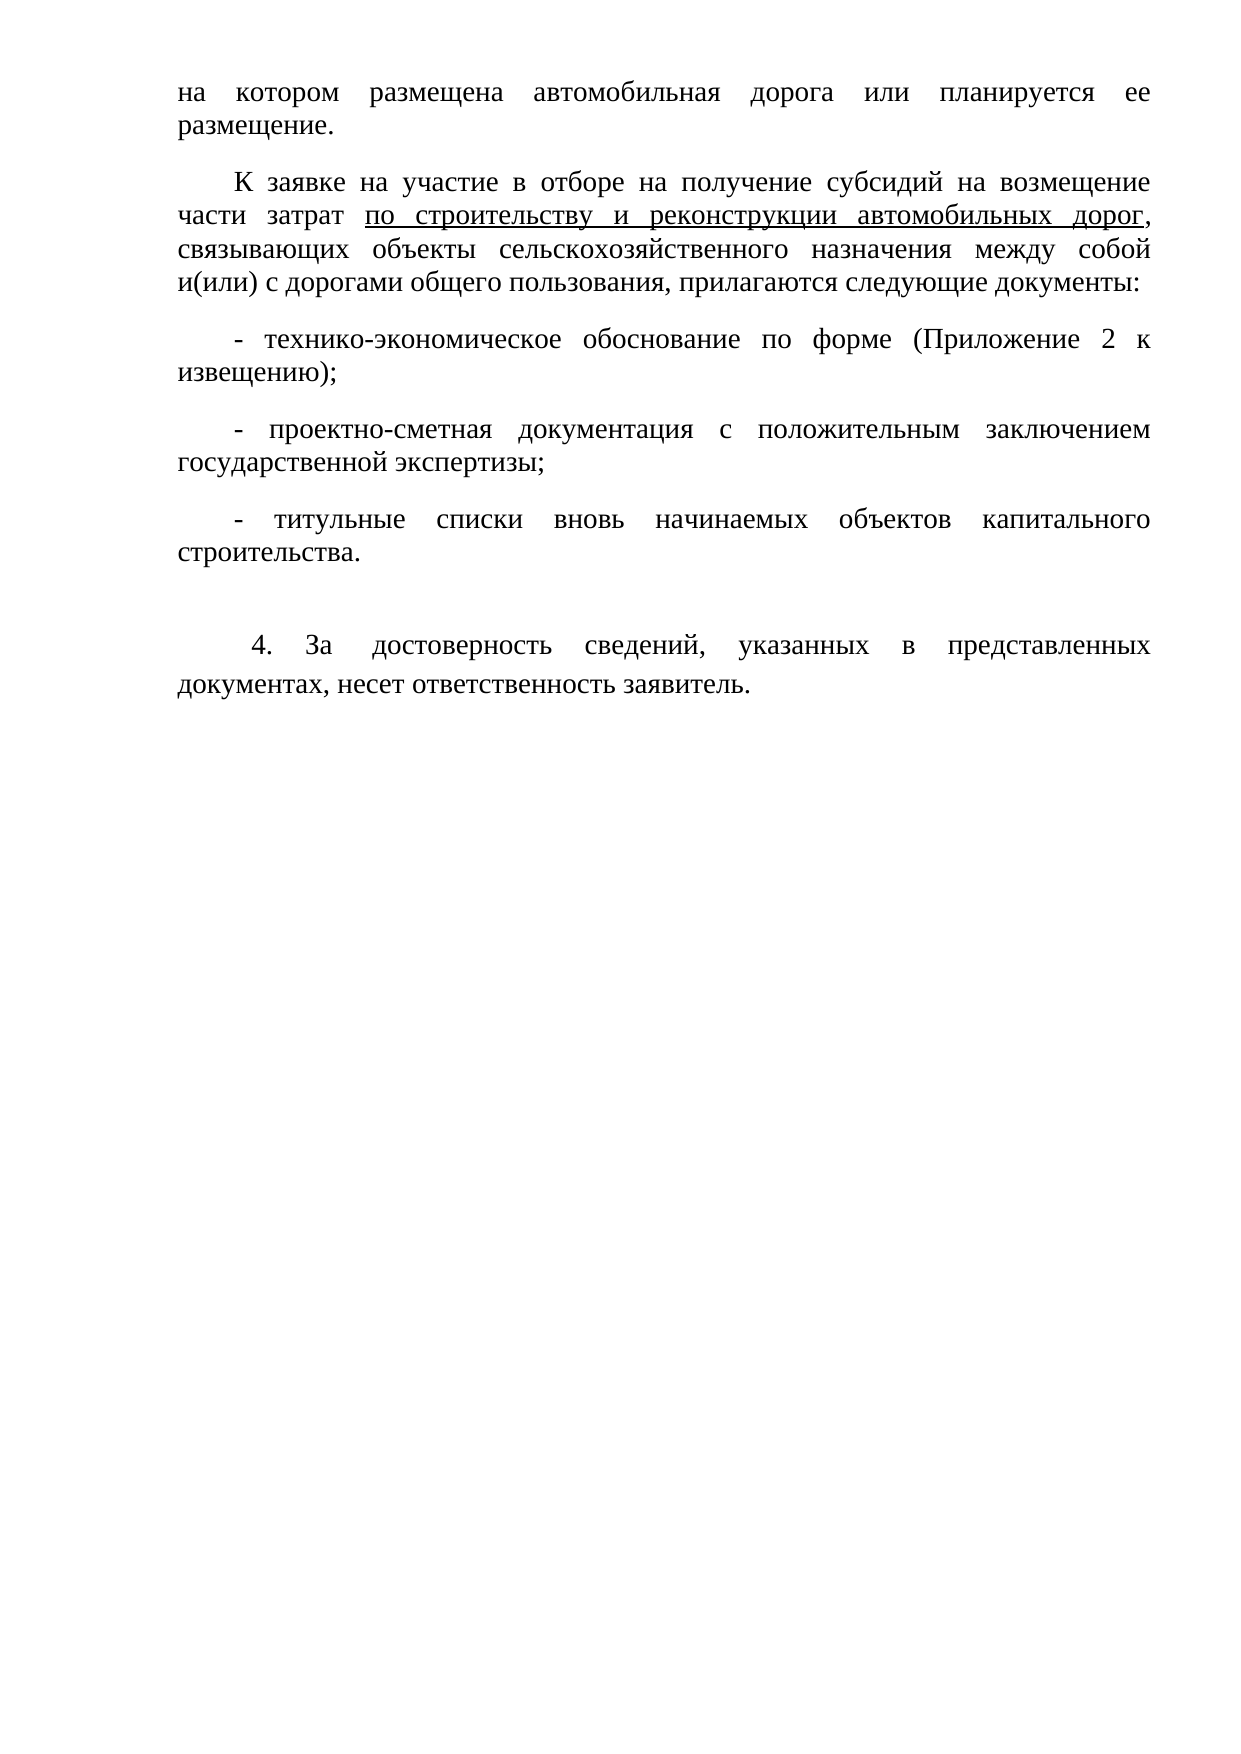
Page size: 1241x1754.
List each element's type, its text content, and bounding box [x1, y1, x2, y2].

text - титульные списки вновь начинаемых объектов капитального строительства. [177, 501, 1152, 568]
text - проектно-сметная документация с положительным заключением государственной экспертизы; [177, 411, 1152, 478]
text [177, 74, 1152, 141]
text 4. За достоверность сведений, указанных в представленных документах, несет ответственность заявитель. [177, 627, 1152, 699]
text - технико-экономическое обоснование по форме (Приложение 2 к извещению); [177, 321, 1152, 388]
text К заявке на участие в отборе на получение субсидий на возмещение части затрат по строительству и реконструкции автомобильных дорог, связывающих объекты сельскохозяйственного назначения между собой и(или) с дорогами общего пользования, прилагаются следующие документы: [177, 164, 1152, 298]
